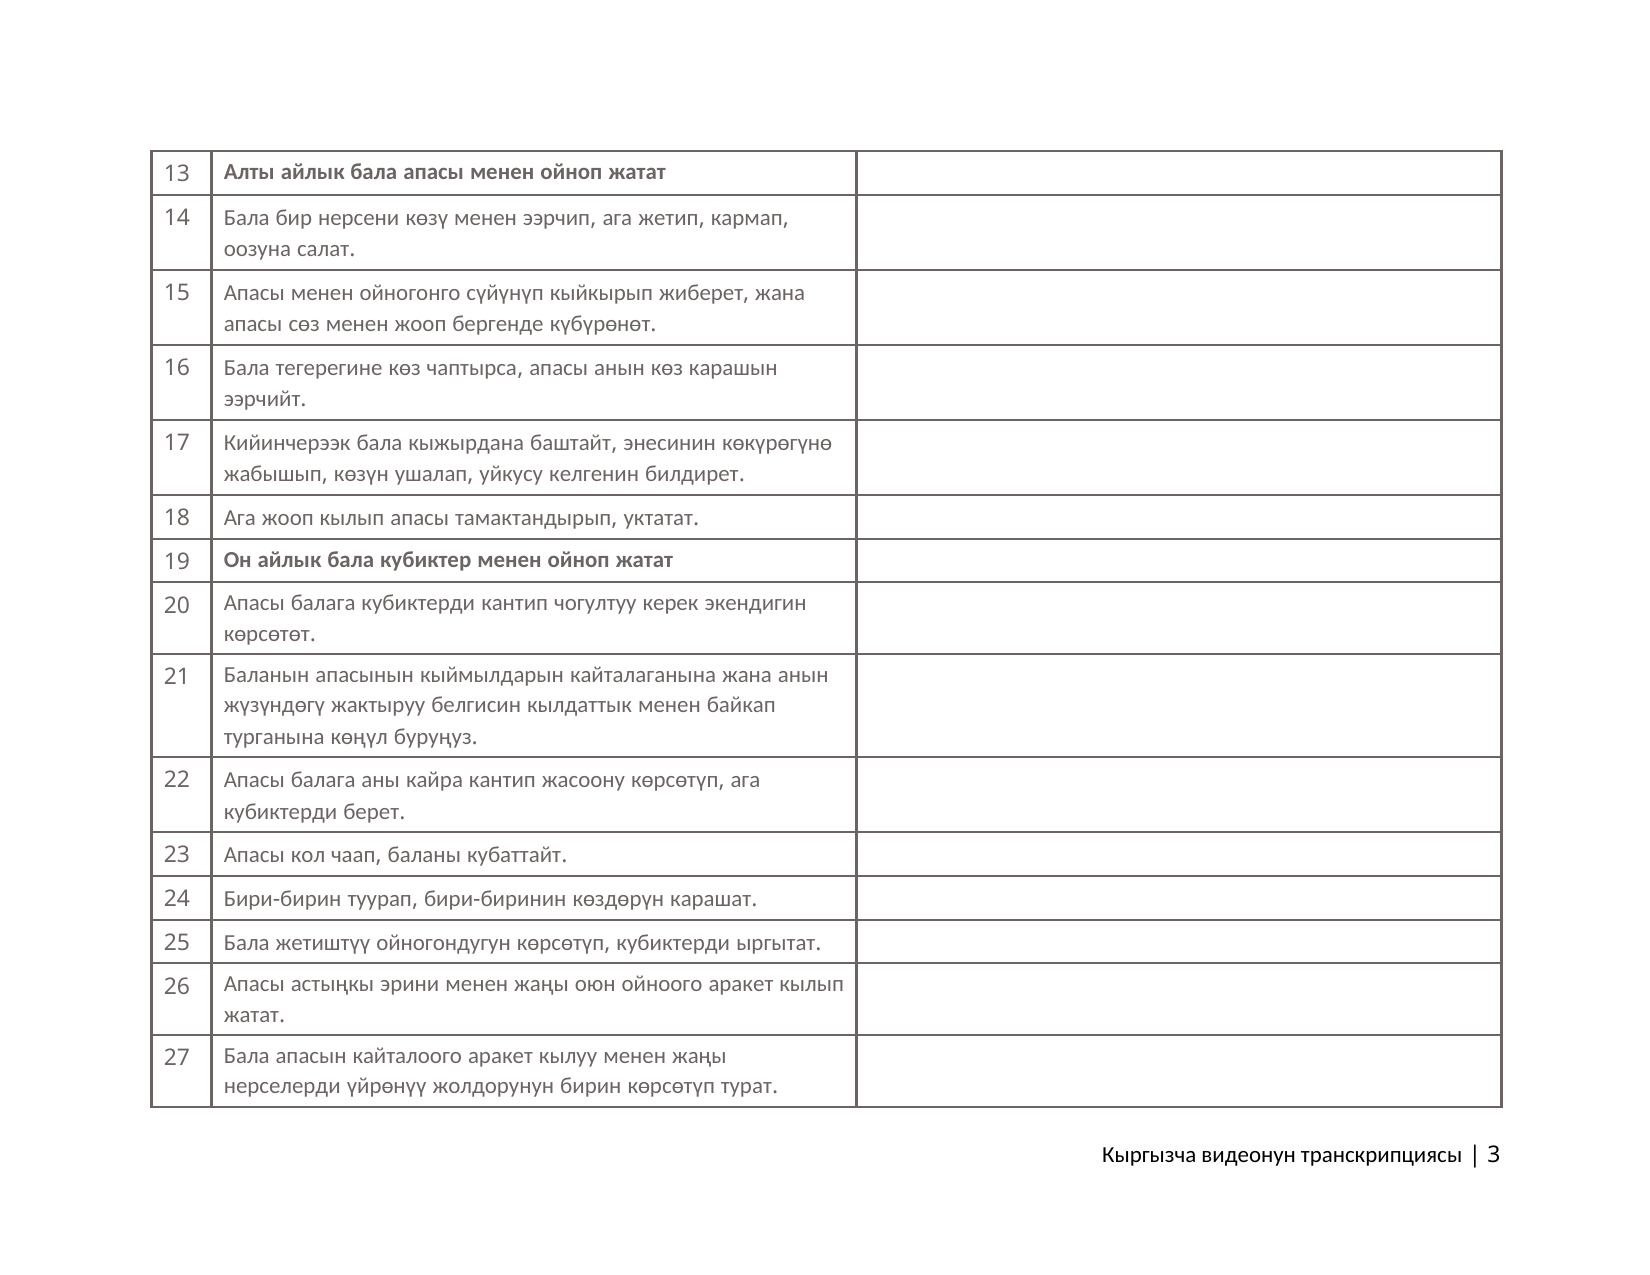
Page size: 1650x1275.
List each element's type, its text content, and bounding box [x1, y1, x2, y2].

table_cell [858, 758, 1500, 831]
table_cell [858, 964, 1500, 1034]
table_cell Бала бир нерсени көзү менен ээрчип, ага жетип, кармап, оозуна салат. [213, 196, 855, 269]
table_cell Бала тегерегине көз чаптырса, апасы анын көз карашын ээрчийт. [213, 346, 855, 419]
table_cell [858, 833, 1500, 875]
table_cell [858, 496, 1500, 537]
table_cell [858, 921, 1500, 962]
table_cell 23 [153, 833, 210, 875]
table_cell [858, 655, 1500, 756]
table_cell 14 [153, 196, 210, 269]
table_cell 22 [153, 758, 210, 831]
table_cell Апасы балага кубиктерди кантип чогултуу керек экендигин көрсөтөт. [213, 583, 855, 653]
table_cell 17 [153, 421, 210, 494]
table_cell 15 [153, 271, 210, 344]
table_cell [858, 152, 1500, 194]
table_cell Ага жооп кылып апасы тамактандырып, уктатат. [213, 496, 855, 537]
table_cell Апасы балага аны кайра кантип жасоону көрсөтүп, ага кубиктерди берет. [213, 758, 855, 831]
table_cell [858, 271, 1500, 344]
table_cell Апасы астыңкы эрини менен жаңы оюн ойноого аракет кылып жатат. [213, 964, 855, 1034]
table_cell [858, 421, 1500, 494]
table_cell [858, 877, 1500, 918]
table_cell 18 [153, 496, 210, 537]
table_cell Он айлык бала кубиктер менен ойноп жатат [213, 540, 855, 581]
table_cell 21 [153, 655, 210, 756]
table_cell 13 [153, 152, 210, 194]
table_cell [858, 196, 1500, 269]
table_cell Алты айлык бала апасы менен ойноп жатат [213, 152, 855, 194]
table_cell 25 [153, 921, 210, 962]
table_cell Апасы кол чаап, баланы кубаттайт. [213, 833, 855, 875]
table_cell [858, 1036, 1500, 1106]
table_cell 27 [153, 1036, 210, 1106]
table_cell Кийинчерээк бала кыжырдана баштайт, энесинин көкүрөгүнө жабышып, көзүн ушалап, уйкусу келгенин билдирет. [213, 421, 855, 494]
table_cell Баланын апасынын кыймылдарын кайталаганына жана анын жүзүндөгү жактыруу белгисин кылдаттык менен байкап турганына көңүл буруңуз. [213, 655, 855, 756]
table_cell 16 [153, 346, 210, 419]
table_cell 24 [153, 877, 210, 918]
table_cell [858, 346, 1500, 419]
table_cell Бала апасын кайталоого аракет кылуу менен жаңы нерселерди үйрөнүү жолдорунун бирин көрсөтүп турат. [213, 1036, 855, 1106]
table_cell Бала жетиштүү ойногондугун көрсөтүп, кубиктерди ыргытат. [213, 921, 855, 962]
table_cell 19 [153, 540, 210, 581]
table_cell Апасы менен ойногонго сүйүнүп кыйкырып жиберет, жана апасы сөз менен жооп бергенде күбүрөнөт. [213, 271, 855, 344]
table_cell 26 [153, 964, 210, 1034]
table_cell Бири-бирин туурап, бири-биринин көздөрүн карашат. [213, 877, 855, 918]
table_cell 20 [153, 583, 210, 653]
table_cell [858, 540, 1500, 581]
table_cell [858, 583, 1500, 653]
